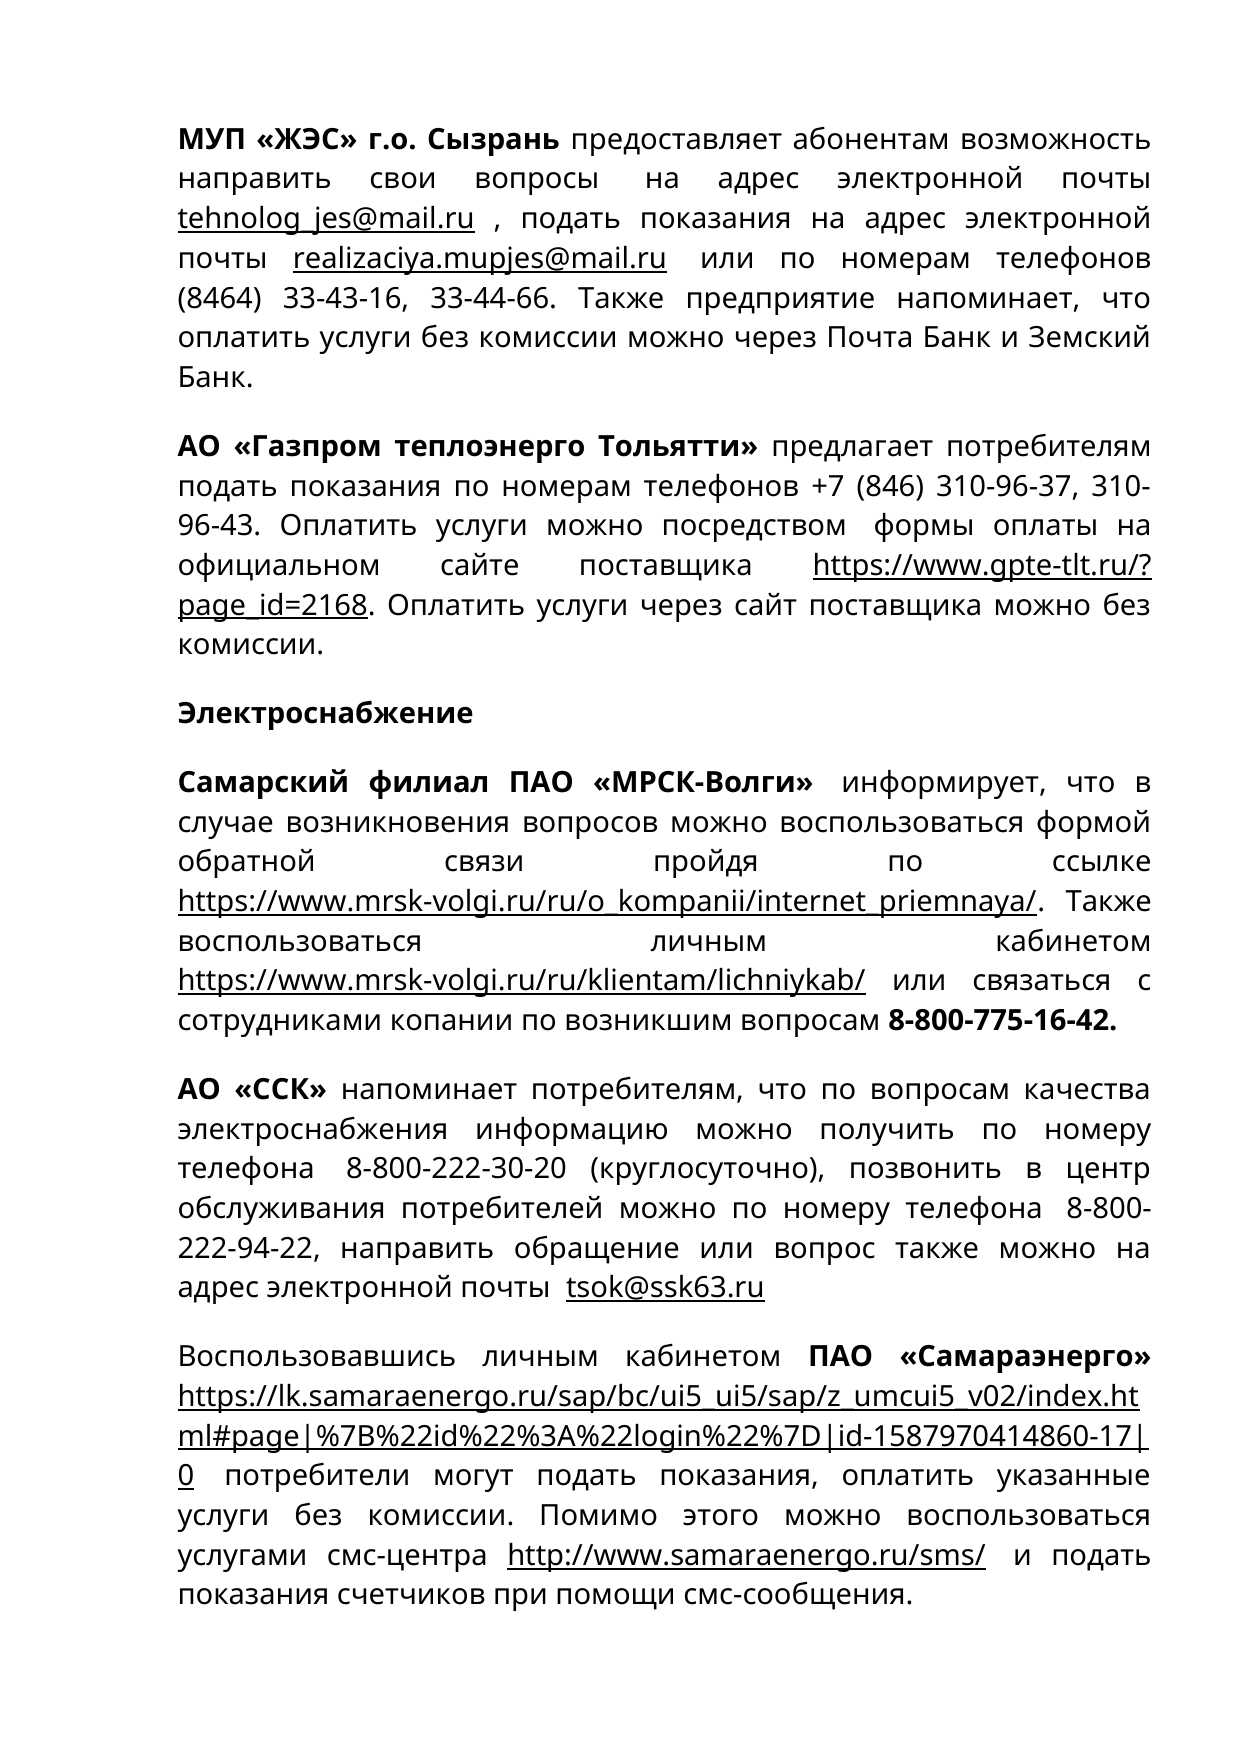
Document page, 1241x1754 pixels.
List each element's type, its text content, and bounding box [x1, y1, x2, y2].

text МУП «ЖЭС» г.о. Сызрань предоставляет абонентам возможность направить свои вопросы на адрес электронной почты tehnolog_jes@mail.ru , подать показания на адрес электронной почты realizaciya.mupjes@mail.ru или по номерам телефонов (8464) 33-43-16, 33-44-66. Также предприятие напоминает, что оплатить услуги без комиссии можно через Почта Банк и Земский Банк. [177, 118, 1152, 396]
text АО «Газпром теплоэнерго Тольятти» предлагает потребителям подать показания по номерам телефонов +7 (846) 310-96-37, 310-96-43. Оплатить услуги можно посредством формы оплаты на официальном сайте поставщика https://www.gpte-tlt.ru/?page_id=2168. Оплатить услуги через сайт поставщика можно без комиссии. [177, 425, 1152, 663]
text Электроснабжение [177, 692, 1152, 732]
text АО «ССК» напоминает потребителям, что по вопросам качества электроснабжения информацию можно получить по номеру телефона 8-800-222-30-20 (круглосуточно), позвонить в центр обслуживания потребителей можно по номеру телефона 8-800-222-94-22, направить обращение или вопрос также можно на адрес электронной почты tsok@ssk63.ru [177, 1068, 1152, 1306]
text Воспользовавшись личным кабинетом ПАО «Самараэнерго» https://lk.samaraenergo.ru/sap/bc/ui5_ui5/sap/z_umcui5_v02/index.html#page|%7B%22id%22%3A%22login%22%7D|id-1587970414860-17|0 потребители могут подать показания, оплатить указанные услуги без комиссии. Помимо этого можно воспользоваться услугами смс-центра http://www.samaraenergo.ru/sms/ и подать показания счетчиков при помощи смс-сообщения. [177, 1336, 1152, 1613]
text Самарский филиал ПАО «МРСК-Волги» информирует, что в случае возникновения вопросов можно воспользоваться формой обратной связи пройдя по ссылке https://www.mrsk-volgi.ru/ru/o_kompanii/internet_priemnaya/. Также воспользоваться личным кабинетом https://www.mrsk-volgi.ru/ru/klientam/lichniykab/ или связаться с сотрудниками копании по возникшим вопросам 8-800-775-16-42. [177, 761, 1152, 1039]
